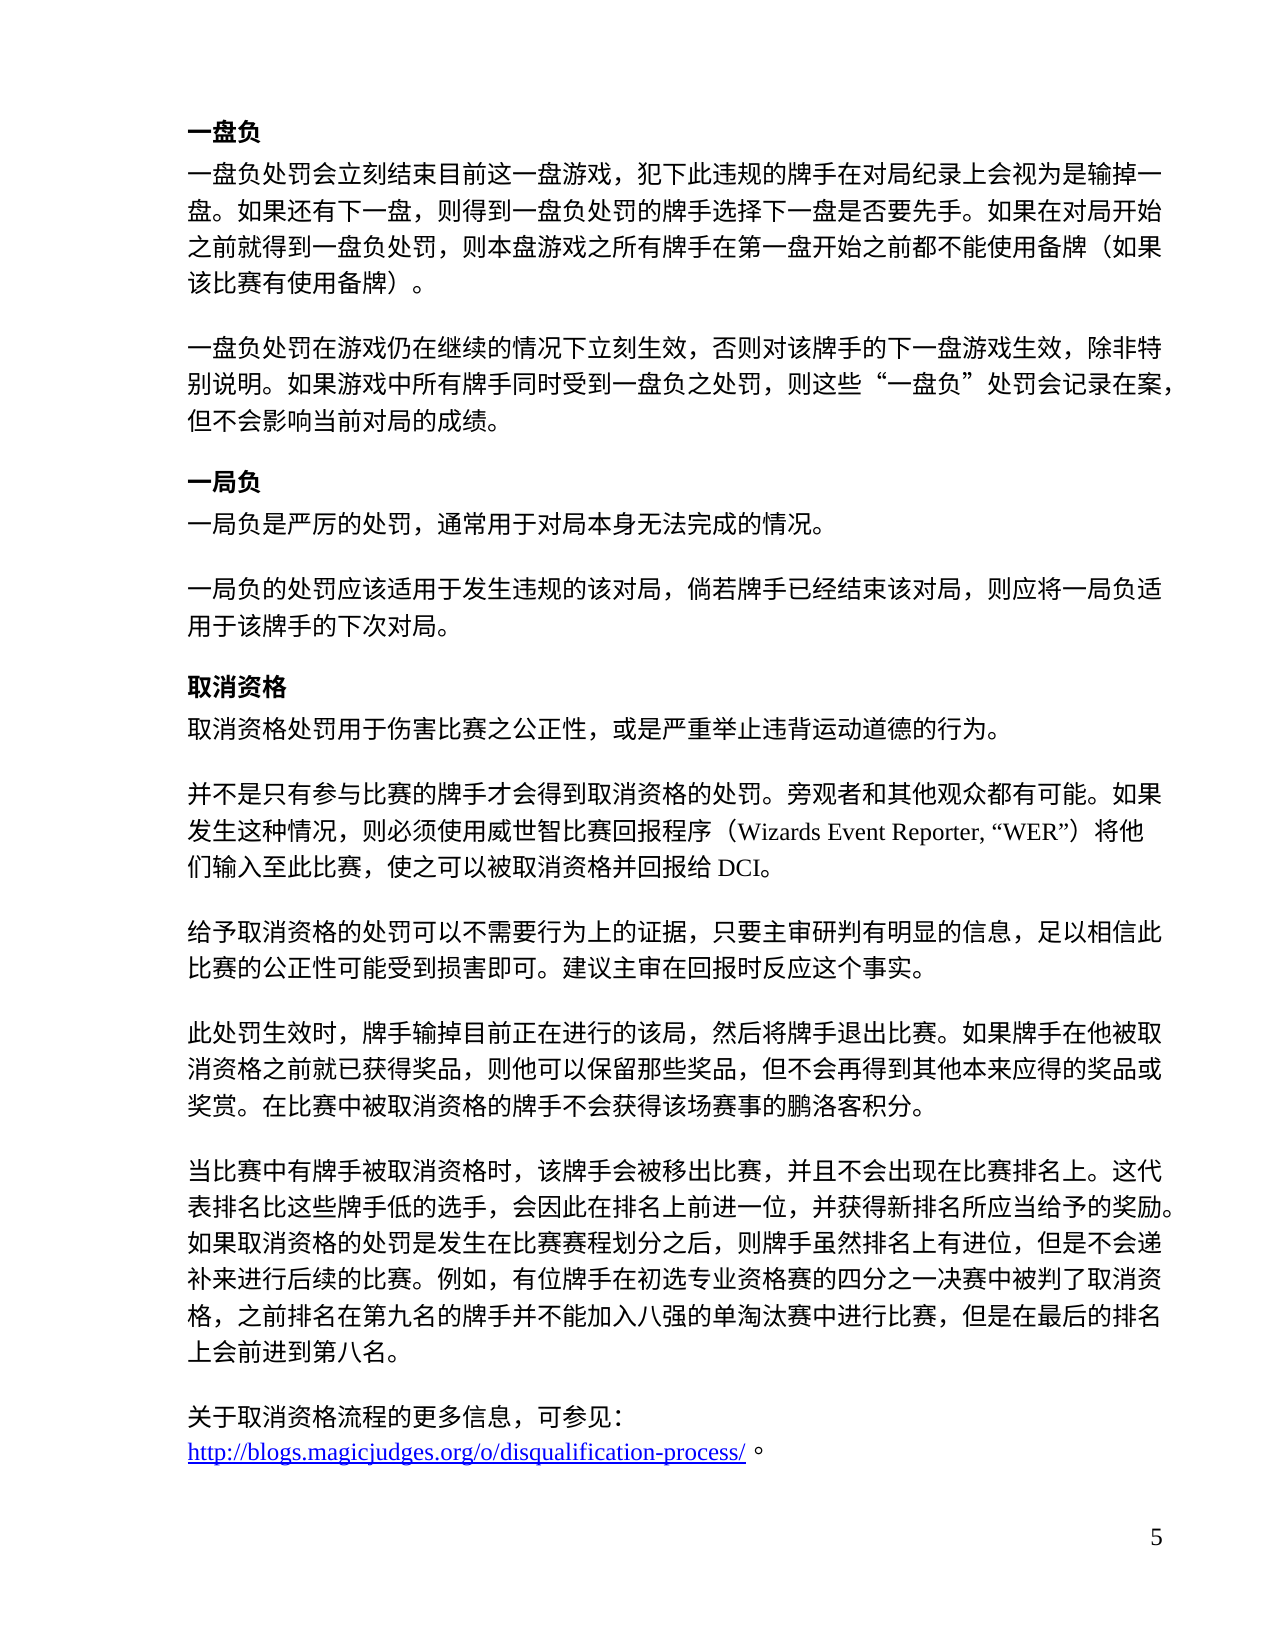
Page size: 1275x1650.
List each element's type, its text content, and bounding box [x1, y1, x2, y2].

subtitle 取消资格 [187, 667, 1162, 704]
text http://blogs.magicjudges.org/o/disqualification-process/。 [187, 1434, 1162, 1468]
text 一盘负处罚在游戏仍在继续的情况下立刻生效，否则对该牌手的下一盘游戏生效，除非特别说明。如果游戏中所有牌手同时受到一盘负之处罚，则这些“一盘负”处罚会记录在案，但不会影响当前对局的成绩。 [187, 329, 1162, 437]
text 一盘负处罚会立刻结束目前这一盘游戏，犯下此违规的牌手在对局纪录上会视为是输掉一盘。如果还有下一盘，则得到一盘负处罚的牌手选择下一盘是否要先手。如果在对局开始之前就得到一盘负处罚，则本盘游戏之所有牌手在第一盘开始之前都不能使用备牌（如果该比赛有使用备牌）。 [187, 155, 1162, 300]
text 一局负是严厉的处罚，通常用于对局本身无法完成的情况。 [187, 505, 1162, 541]
text 此处罚生效时，牌手输掉目前正在进行的该局，然后将牌手退出比赛。如果牌手在他被取消资格之前就已获得奖品，则他可以保留那些奖品，但不会再得到其他本来应得的奖品或奖赏。在比赛中被取消资格的牌手不会获得该场赛事的鹏洛客积分。 [187, 1014, 1162, 1122]
text 取消资格处罚用于伤害比赛之公正性，或是严重举止违背运动道德的行为。 [187, 710, 1162, 746]
subtitle 一盘负 [187, 112, 1162, 149]
text 一局负的处罚应该适用于发生违规的该对局，倘若牌手已经结束该对局，则应将一局负适用于该牌手的下次对局。 [187, 570, 1162, 642]
text 关于取消资格流程的更多信息，可参见： [187, 1397, 1162, 1434]
text 给予取消资格的处罚可以不需要行为上的证据，只要主审研判有明显的信息，足以相信此比赛的公正性可能受到损害即可。建议主审在回报时反应这个事实。 [187, 912, 1162, 985]
text 并不是只有参与比赛的牌手才会得到取消资格的处罚。旁观者和其他观众都有可能。如果发生这种情况，则必须使用威世智比赛回报程序（Wizards Event Reporter, “WER”）将他们输入至此比赛，使之可以被取消资格并回报给DCI。 [187, 775, 1162, 884]
subtitle 一局负 [187, 462, 1162, 499]
text 当比赛中有牌手被取消资格时，该牌手会被移出比赛，并且不会出现在比赛排名上。这代表排名比这些牌手低的选手，会因此在排名上前进一位，并获得新排名所应当给予的奖励。如果取消资格的处罚是发生在比赛赛程划分之后，则牌手虽然排名上有进位，但是不会递补来进行后续的比赛。例如，有位牌手在初选专业资格赛的四分之一决赛中被判了取消资格，之前排名在第九名的牌手并不能加入八强的单淘汰赛中进行比赛，但是在最后的排名上会前进到第八名。 [187, 1151, 1162, 1369]
